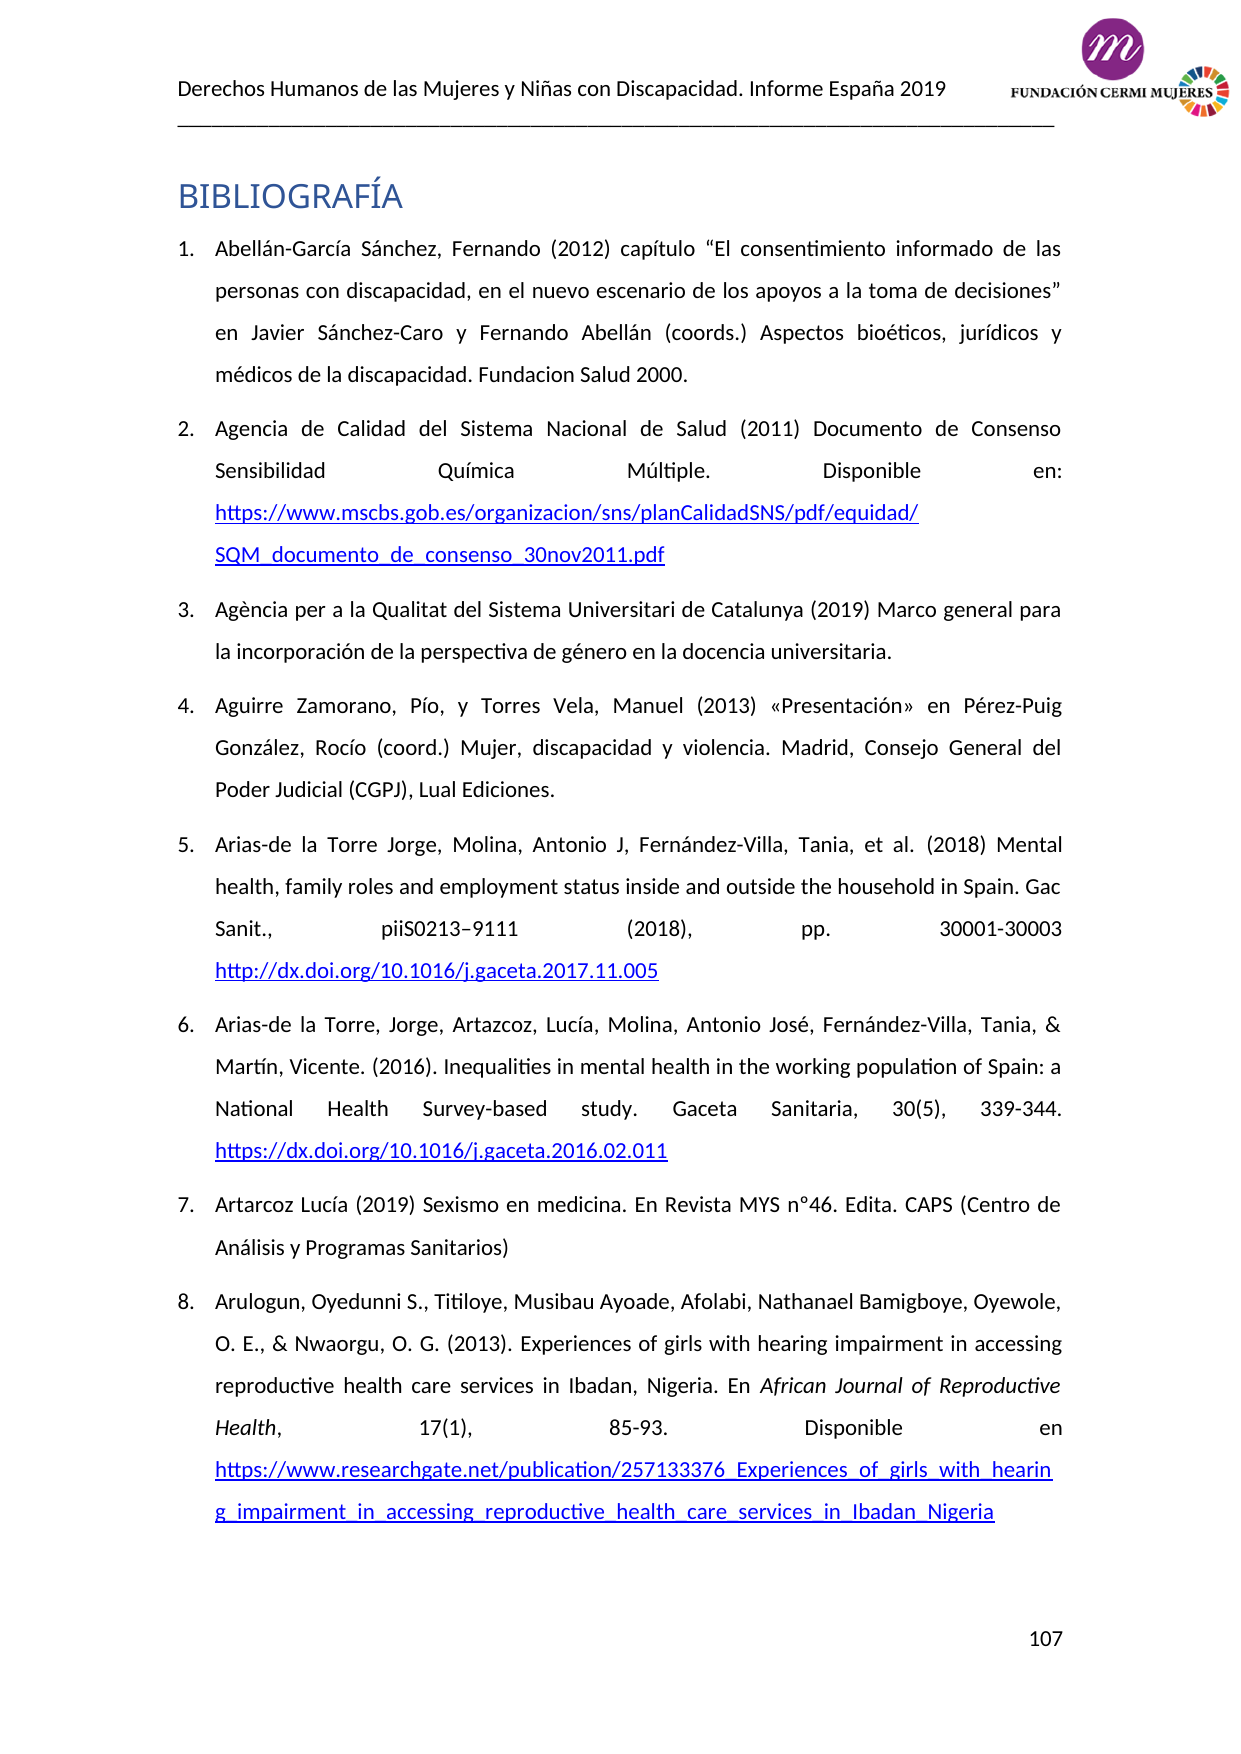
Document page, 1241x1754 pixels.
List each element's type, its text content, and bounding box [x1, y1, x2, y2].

list Arias-de la Torre Jorge, Molina, Antonio J, Fernández-Villa, Tania, et al. (2018) Mental health, family roles and employment status inside and outside the household in Spain. Gac Sanit., piiS0213–9111 (2018), pp. 30001-30003 http://dx.doi.org/10.1016/j.gaceta.2017.11.005 [177, 830, 1063, 984]
list Arias-de la Torre, Jorge, Artazcoz, Lucía, Molina, Antonio José, Fernández-Villa, Tania, & Martín, Vicente. (2016). Inequalities in mental health in the working population of Spain: a National Health Survey-based study. Gaceta Sanitaria, 30(5), 339-344. https://dx.doi.org/10.1016/j.gaceta.2016.02.011 [177, 1010, 1063, 1164]
subtitle BIBLIOGRAFÍA [177, 173, 1063, 218]
list Abellán-García Sánchez, Fernando (2012) capítulo “El consentimiento informado de las personas con discapacidad, en el nuevo escenario de los apoyos a la toma de decisiones” en Javier Sánchez-Caro y Fernando Abellán (coords.) Aspectos bioéticos, jurídicos y médicos de la discapacidad. Fundacion Salud 2000. [177, 234, 1063, 388]
list Agència per a la Qualitat del Sistema Universitari de Catalunya (2019) Marco general para la incorporación de la perspectiva de género en la docencia universitaria. [177, 595, 1063, 665]
picture [1009, 4, 1231, 131]
list Artarcoz Lucía (2019) Sexismo en medicina. En Revista MYS nº46. Edita. CAPS (Centro de Análisis y Programas Sanitarios) [177, 1191, 1063, 1261]
list Arulogun, Oyedunni S., Titiloye, Musibau Ayoade, Afolabi, Nathanael Bamigboye, Oyewole, O. E., & Nwaorgu, O. G. (2013). Experiences of girls with hearing impairment in accessing reproductive health care services in Ibadan, Nigeria. En African Journal of Reproductive Health, 17(1), 85-93. Disponible en https://www.researchgate.net/publication/257133376_Experiences_of_girls_with_hearing_impairment_in_accessing_reproductive_health_care_services_in_Ibadan_Nigeria [177, 1287, 1063, 1525]
list Agencia de Calidad del Sistema Nacional de Salud (2011) Documento de Consenso Sensibilidad Química Múltiple. Disponible en: https://www.mscbs.gob.es/organizacion/sns/planCalidadSNS/pdf/equidad/SQM_documento_de_consenso_30nov2011.pdf [177, 414, 1063, 568]
list Aguirre Zamorano, Pío, y Torres Vela, Manuel (2013) «Presentación» en Pérez-Puig González, Rocío (coord.) Mujer, discapacidad y violencia. Madrid, Consejo General del Poder Judicial (CGPJ), Lual Ediciones. [177, 691, 1063, 803]
